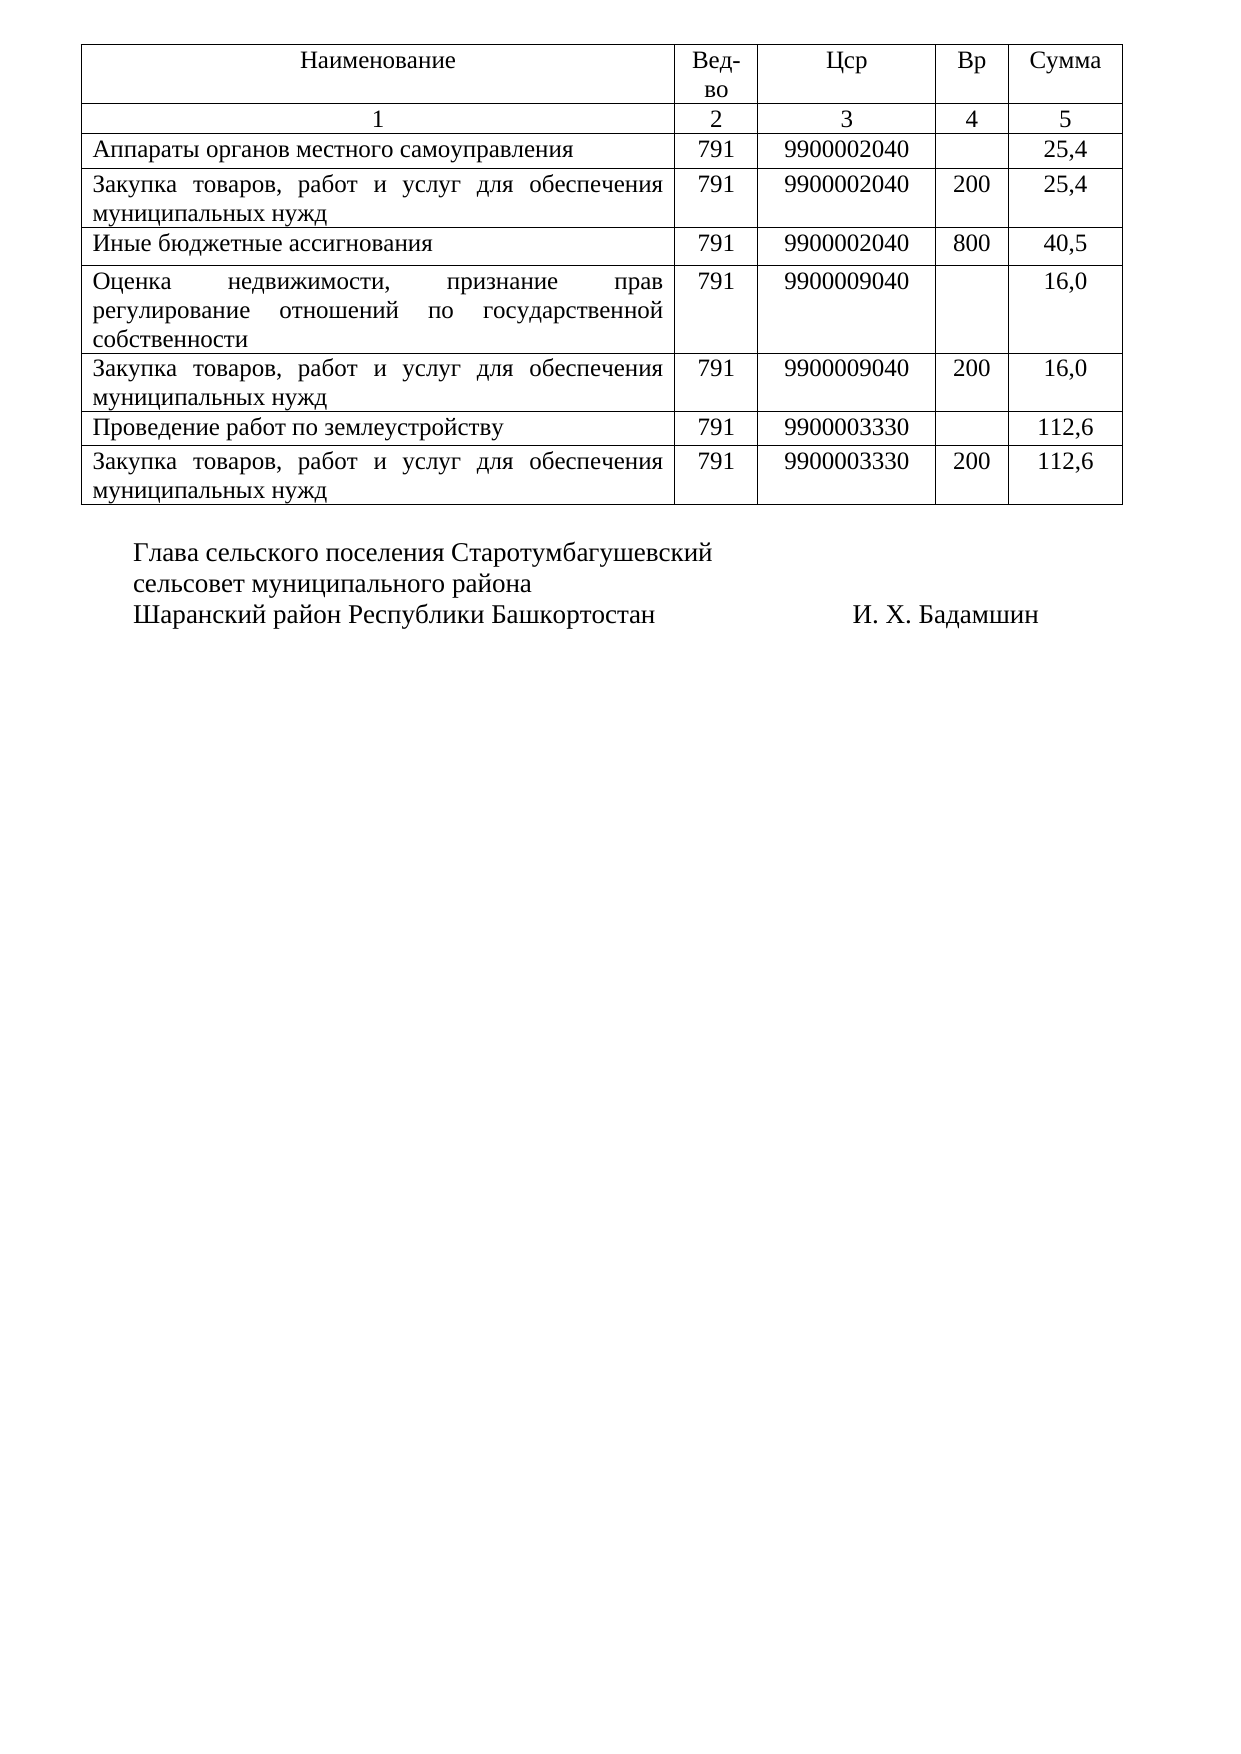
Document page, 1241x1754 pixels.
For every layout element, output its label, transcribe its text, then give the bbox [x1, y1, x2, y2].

table_cell 112,6 [1009, 412, 1122, 445]
table_header Вр [936, 45, 1008, 103]
text сельсовет муниципального района [133, 567, 1152, 598]
table_cell 200 [936, 169, 1008, 227]
table_cell 25,4 [1009, 134, 1122, 168]
table_cell 200 [936, 354, 1008, 411]
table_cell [82, 169, 674, 227]
table_cell 9900003330 [758, 412, 935, 445]
table_cell 16,0 [1009, 266, 1122, 352]
table_header Сумма [1009, 45, 1122, 103]
table_cell 4 [936, 104, 1008, 133]
table_cell 40,5 [1009, 228, 1122, 265]
table_header Цср [758, 45, 935, 103]
table_cell 200 [936, 446, 1008, 504]
table_cell [936, 266, 1008, 352]
table_cell 2 [675, 104, 757, 133]
table_header Наименование [82, 45, 674, 103]
table_cell [936, 134, 1008, 168]
table_cell Оценка недвижимости, признание прав регулирование отношений по государственной собственности [82, 266, 674, 352]
table_cell 791 [675, 446, 757, 504]
table_cell 791 [675, 228, 757, 265]
table_cell 791 [675, 134, 757, 168]
table_cell 9900009040 [758, 266, 935, 352]
table_cell 800 [936, 228, 1008, 265]
table_cell Проведение работ по землеустройству [82, 412, 674, 445]
table_cell 791 [675, 266, 757, 352]
table_cell [936, 412, 1008, 445]
table_cell Аппараты органов местного самоуправления [82, 134, 674, 168]
table_cell 112,6 [1009, 446, 1122, 504]
table_cell 791 [675, 412, 757, 445]
text Глава сельского поселения Старотумбагушевский [133, 536, 1152, 567]
table_cell 16,0 [1009, 354, 1122, 411]
table_cell 1 [82, 104, 674, 133]
text Шаранский район Республики Башкортостан И. Х. Бадамшин [133, 598, 1152, 629]
table_cell Закупка товаров, работ и услуг для обеспечения муниципальных нужд [82, 354, 674, 411]
table_cell 5 [1009, 104, 1122, 133]
table_header Вед-во [675, 45, 757, 103]
table_cell 9900002040 [758, 134, 935, 168]
table_cell 9900009040 [758, 354, 935, 411]
table_cell 791 [675, 169, 757, 227]
table_cell 9900003330 [758, 446, 935, 504]
table_cell 9900002040 [758, 169, 935, 227]
table_cell Иные бюджетные ассигнования [82, 228, 674, 265]
table_cell 791 [675, 354, 757, 411]
table_cell Закупка товаров, работ и услуг для обеспечения муниципальных нужд [82, 446, 674, 504]
table_cell 3 [758, 104, 935, 133]
table_cell 9900002040 [758, 228, 935, 265]
table_cell 25,4 [1009, 169, 1122, 227]
